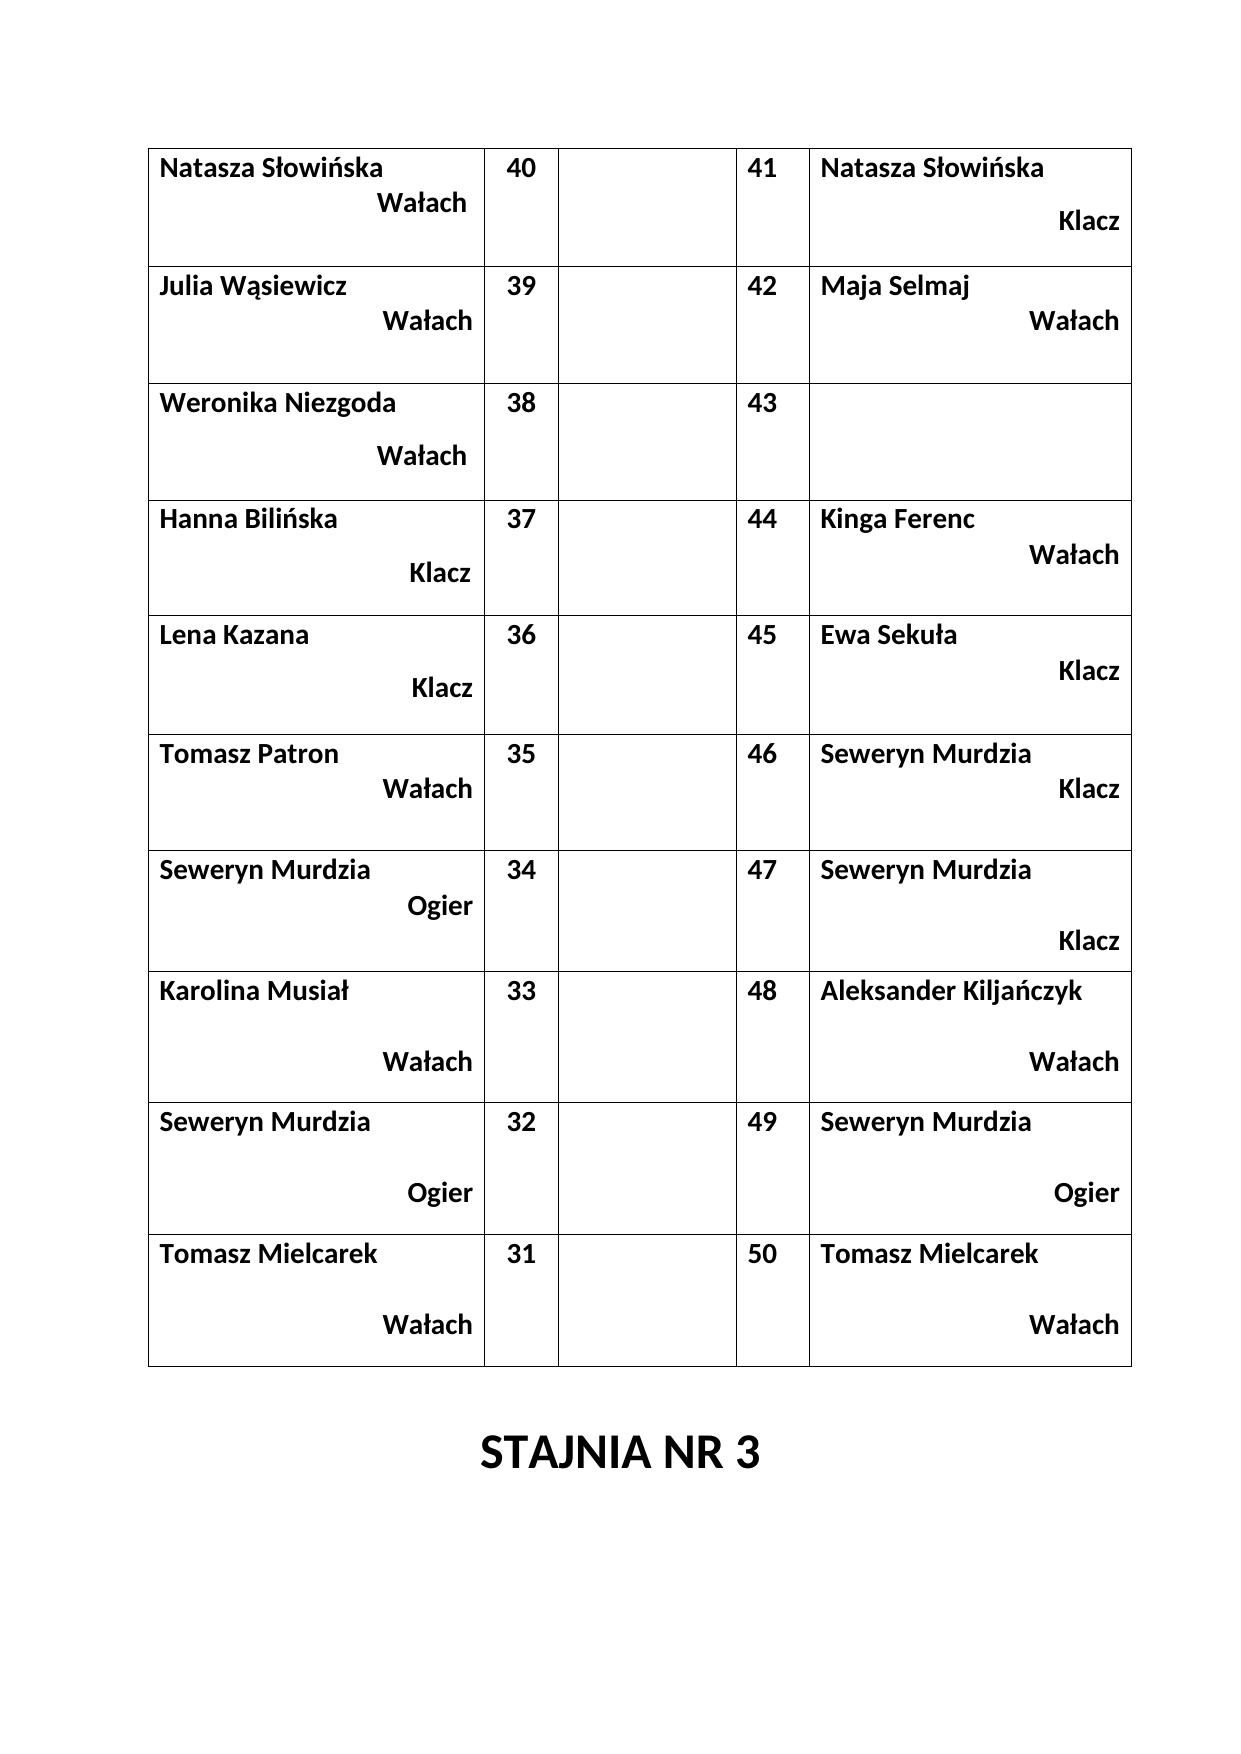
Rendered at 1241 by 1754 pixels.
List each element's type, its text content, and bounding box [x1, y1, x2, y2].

table_cell [810, 384, 1131, 499]
table_cell [559, 735, 736, 850]
table_cell [559, 267, 736, 383]
table_cell 34 [485, 851, 558, 971]
table_cell [559, 1235, 736, 1366]
table_cell Lena Kazana Klacz [149, 616, 484, 734]
table_cell Seweryn Murdzia Klacz [810, 735, 1131, 850]
table_cell [559, 501, 736, 615]
table_cell Tomasz Mielcarek Wałach [810, 1235, 1131, 1366]
table_cell Tomasz Mielcarek Wałach [149, 1235, 484, 1366]
table_cell 38 [485, 384, 558, 499]
table_cell 49 [737, 1103, 809, 1234]
table_cell 37 [485, 501, 558, 615]
table_cell Julia Wąsiewicz Wałach [149, 267, 484, 383]
table_header [559, 149, 736, 266]
table_cell [559, 972, 736, 1102]
table_cell [559, 851, 736, 971]
table_cell 44 [737, 501, 809, 615]
table_cell 36 [485, 616, 558, 734]
text STAJNIA NR 3 [148, 1420, 1093, 1481]
table_header 40 [485, 149, 558, 266]
table_cell Karolina Musiał Wałach [149, 972, 484, 1102]
table_cell 46 [737, 735, 809, 850]
table_cell Seweryn Murdzia Ogier [149, 1103, 484, 1234]
table_cell 33 [485, 972, 558, 1102]
table_cell 35 [485, 735, 558, 850]
table_cell [559, 1103, 736, 1234]
table_cell 47 [737, 851, 809, 971]
table_cell 39 [485, 267, 558, 383]
table_cell [559, 616, 736, 734]
table_cell 31 [485, 1235, 558, 1366]
table_cell Maja Selmaj Wałach [810, 267, 1131, 383]
table_cell Hanna Bilińska Klacz [149, 501, 484, 615]
table_header Natasza Słowińska Wałach [149, 149, 484, 266]
table_cell Tomasz Patron Wałach [149, 735, 484, 850]
table_cell 50 [737, 1235, 809, 1366]
table_cell Seweryn Murdzia Klacz [810, 851, 1131, 971]
table_cell 48 [737, 972, 809, 1102]
table_cell 32 [485, 1103, 558, 1234]
table_header 41 [737, 149, 809, 266]
table_cell Seweryn Murdzia Ogier [149, 851, 484, 971]
table_cell 43 [737, 384, 809, 499]
table_cell Kinga Ferenc Wałach [810, 501, 1131, 615]
table_cell Ewa Sekuła Klacz [810, 616, 1131, 734]
table_cell 45 [737, 616, 809, 734]
table_cell Weronika Niezgoda Wałach [149, 384, 484, 499]
table_header Natasza Słowińska Klacz [810, 149, 1131, 266]
table_cell 42 [737, 267, 809, 383]
table_cell [559, 384, 736, 499]
table_cell Aleksander Kiljańczyk Wałach [810, 972, 1131, 1102]
table_cell Seweryn Murdzia Ogier [810, 1103, 1131, 1234]
